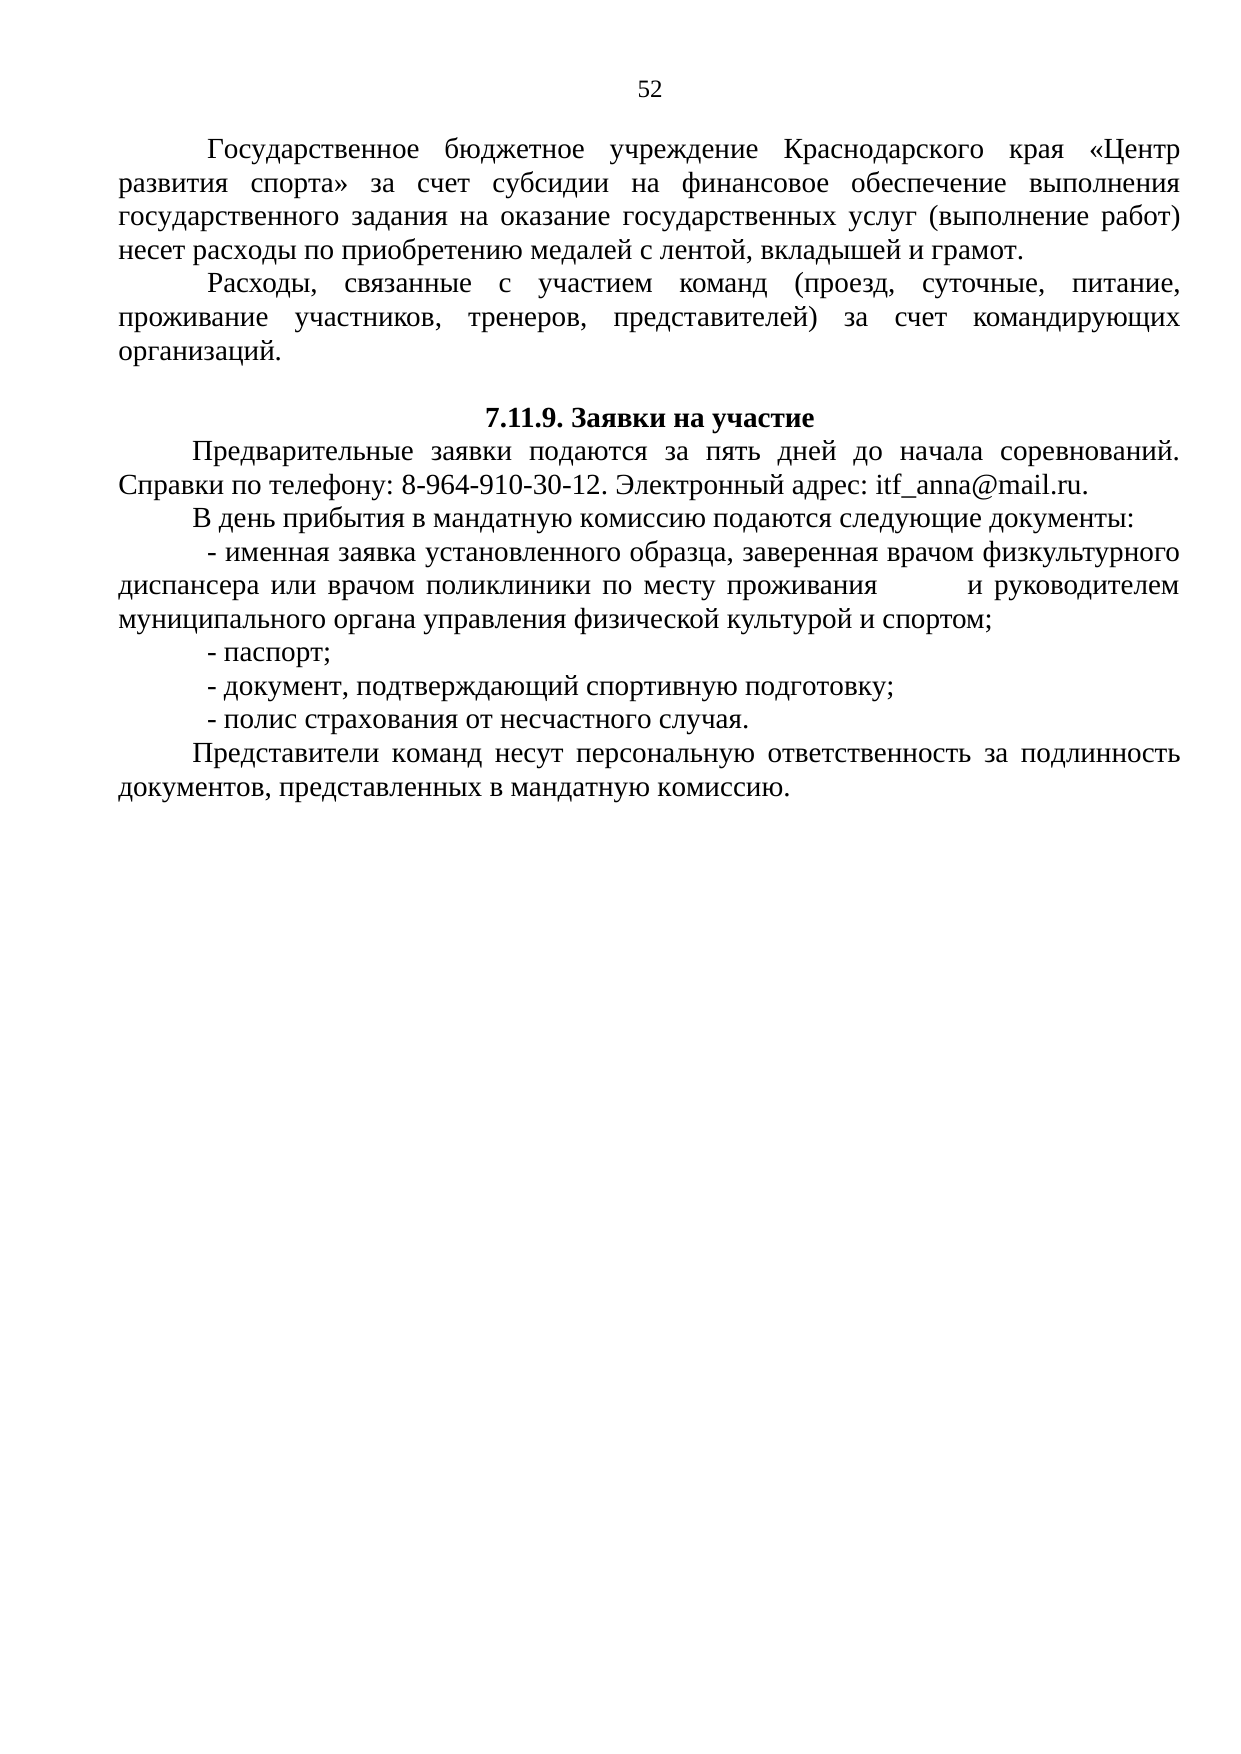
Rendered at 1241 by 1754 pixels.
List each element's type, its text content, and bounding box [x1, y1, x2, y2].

text - именная заявка установленного образца, заверенная врачом физкультурного диспансера или врачом поликлиники по месту проживания и руководителем муниципального органа управления физической культурой и спортом; [118, 534, 1181, 634]
subtitle 7.11.9. Заявки на участие [118, 400, 1181, 433]
text Представители команд несут персональную ответственность за подлинность документов, представленных в мандатную комиссию. [118, 735, 1181, 802]
text В день прибытия в мандатную комиссию подаются следующие документы: [118, 500, 1181, 534]
text Государственное бюджетное учреждение Краснодарского края «Центр развития спорта» за счет субсидии на финансовое обеспечение выполнения государственного задания на оказание государственных услуг (выполнение работ) несет расходы по приобретению медалей с лентой, вкладышей и грамот. [118, 131, 1181, 266]
text Расходы, связанные с участием команд (проезд, суточные, питание, проживание участников, тренеров, представителей) за счет командирующих организаций. [118, 266, 1181, 366]
text - паспорт; [118, 634, 1181, 668]
text - полис страхования от несчастного случая. [118, 702, 1181, 735]
text Предварительные заявки подаются за пять дней до начала соревнований. Справки по телефону: 8-964-910-30-12. Электронный адрес: itf_anna@mail.ru. [118, 433, 1181, 500]
text - документ, подтверждающий спортивную подготовку; [118, 668, 1181, 702]
